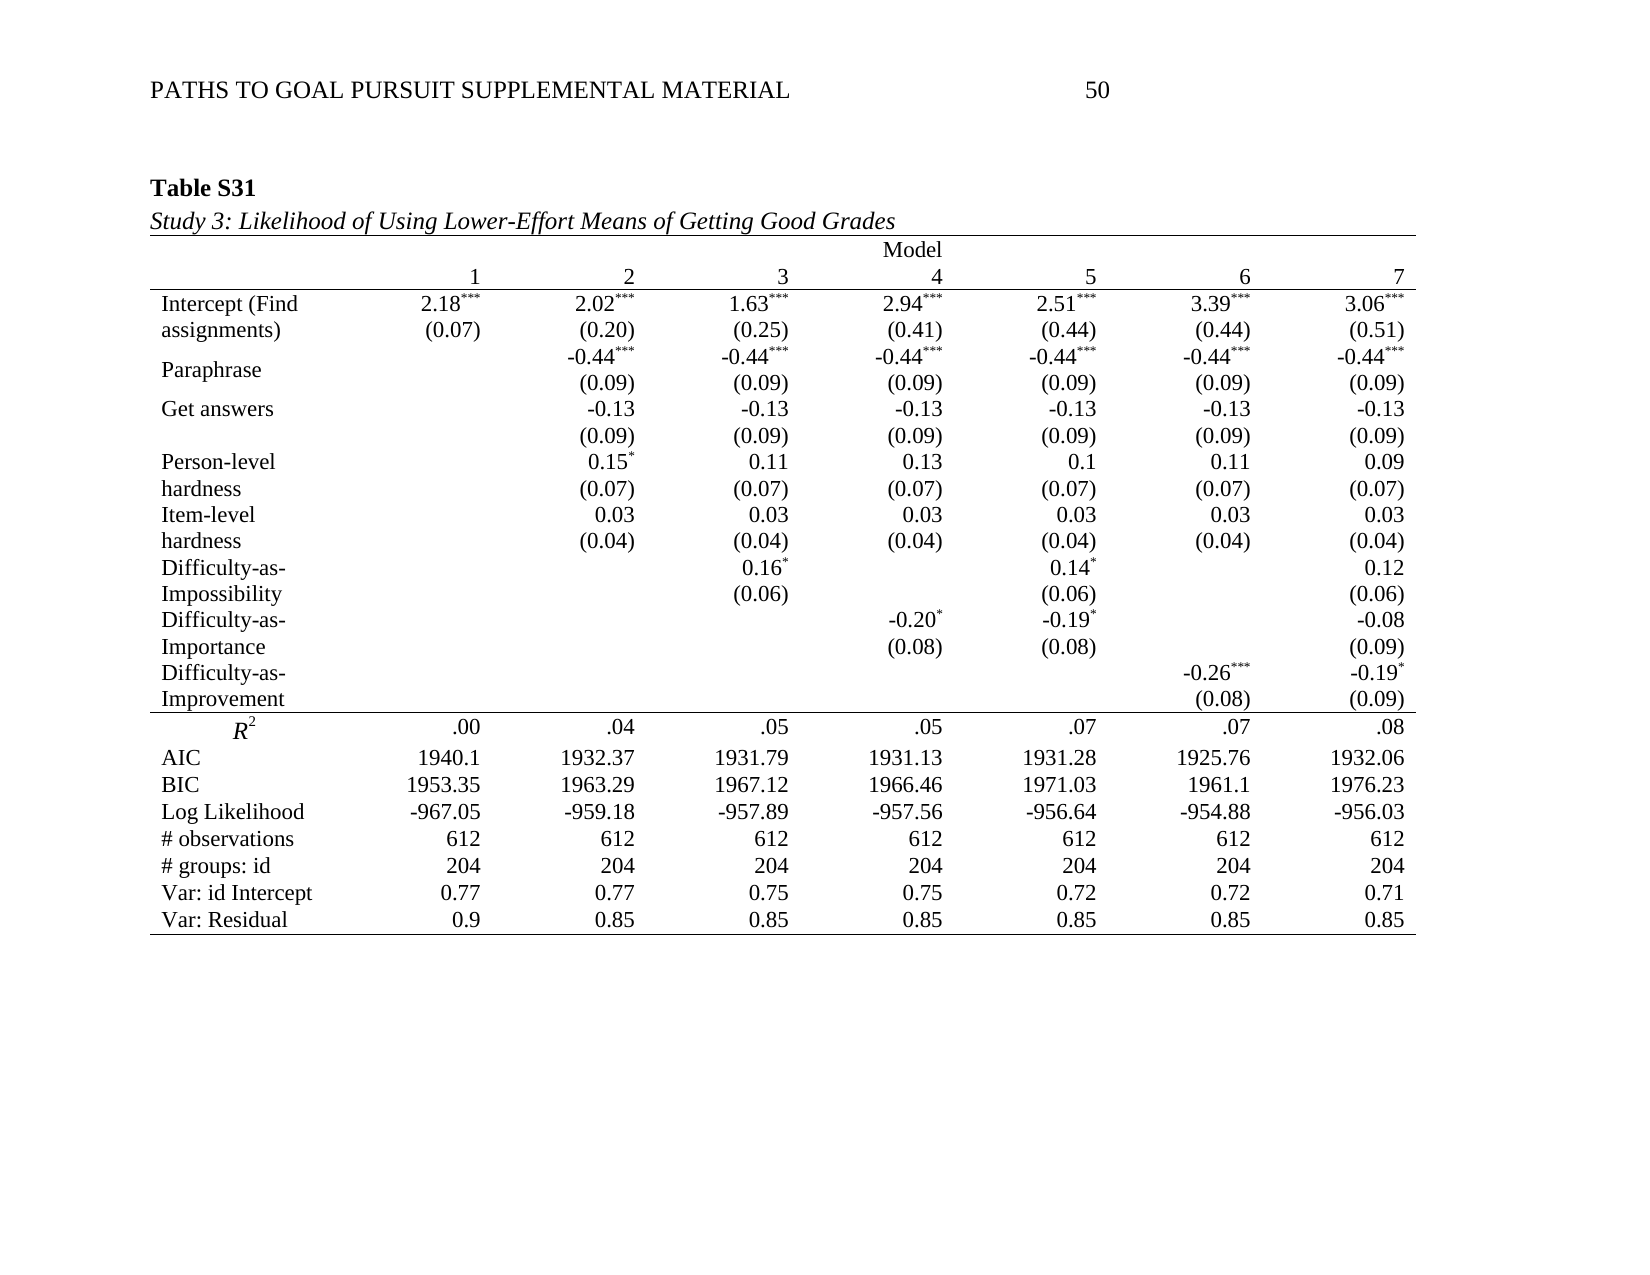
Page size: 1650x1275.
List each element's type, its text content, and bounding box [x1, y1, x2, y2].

subtitle Table S31 [150, 173, 1500, 202]
text Study 3: Likelihood of Using Lower-Effort Means of Getting Good Grades [150, 206, 1500, 234]
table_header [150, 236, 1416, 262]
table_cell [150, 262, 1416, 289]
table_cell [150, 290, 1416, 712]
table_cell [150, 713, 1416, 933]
